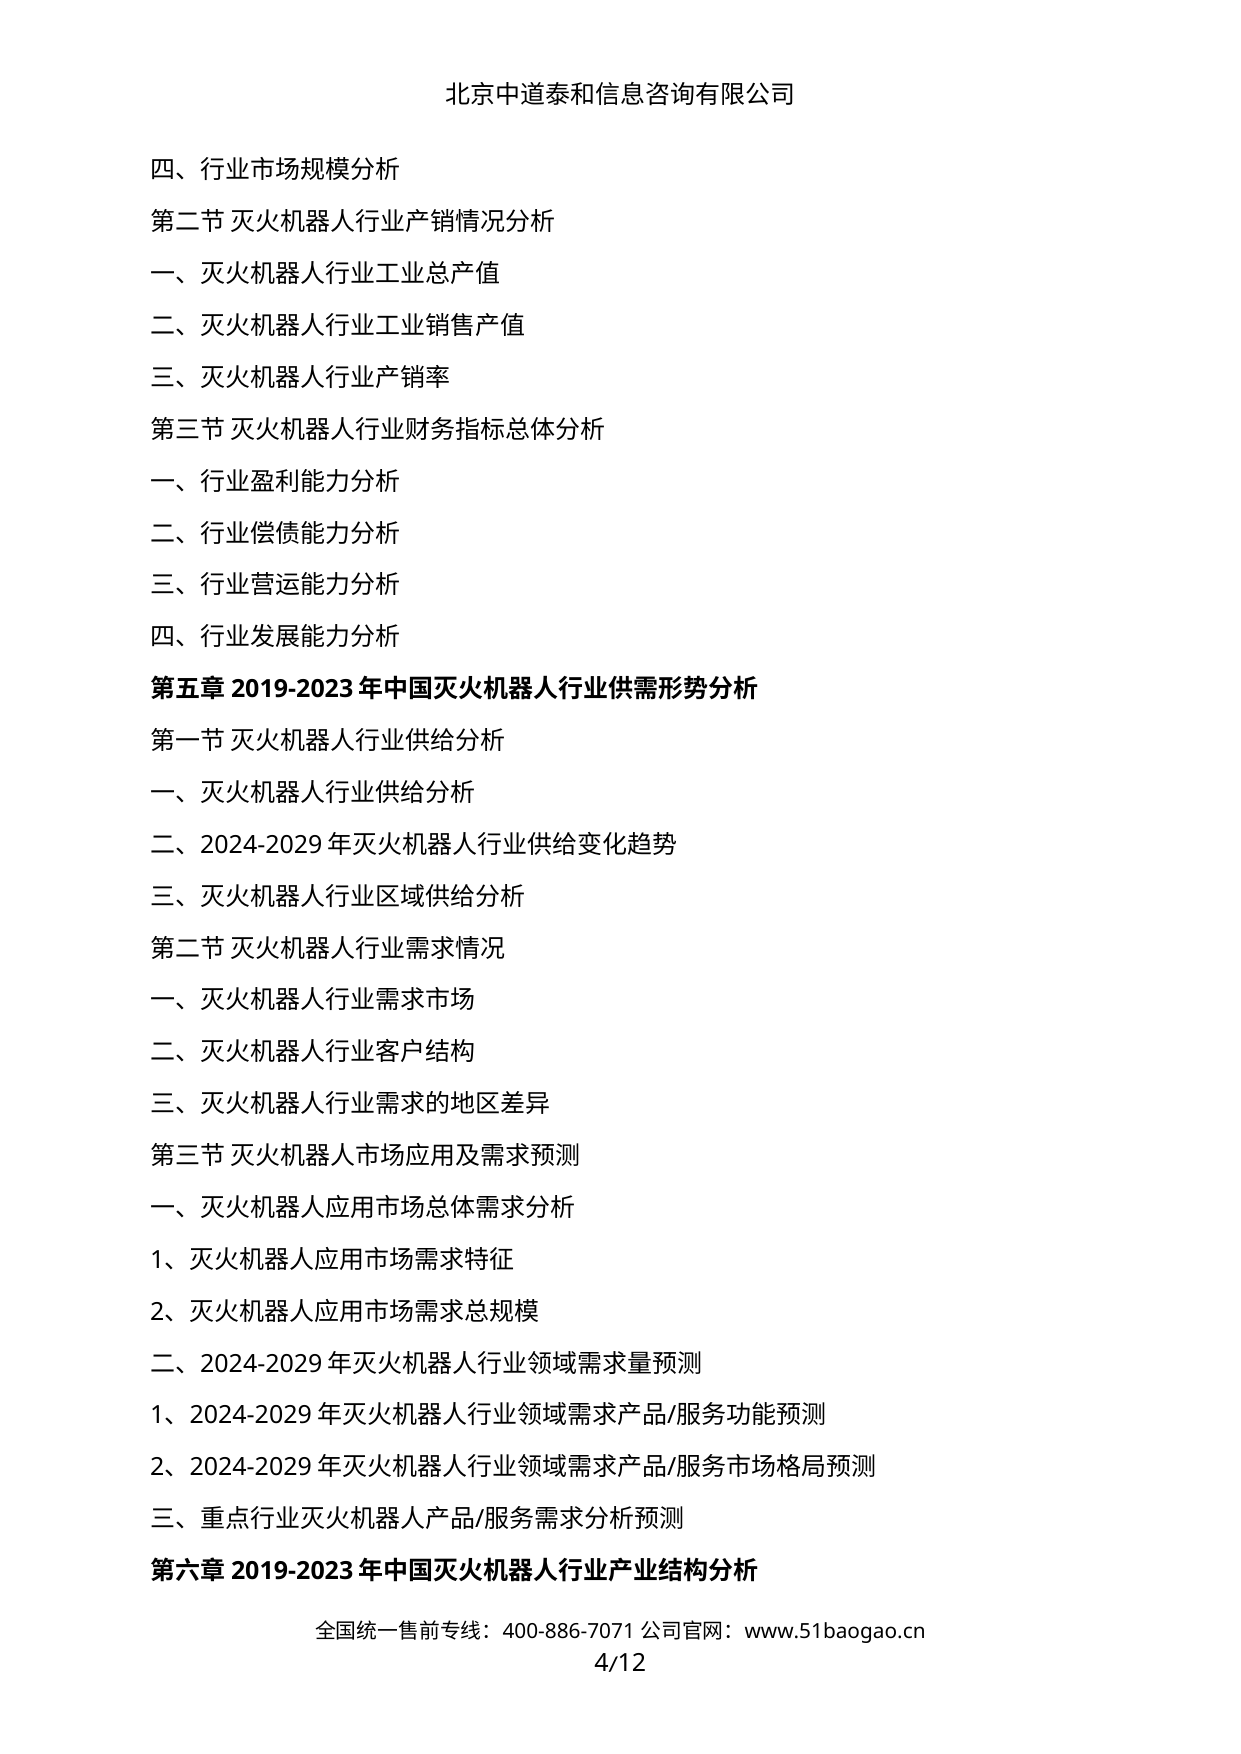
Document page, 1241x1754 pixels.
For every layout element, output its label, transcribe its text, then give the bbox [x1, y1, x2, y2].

text 1、灭火机器人应用市场需求特征 [150, 1239, 1090, 1276]
text 一、灭火机器人行业供给分析 [150, 772, 1090, 809]
text 第一节 灭火机器人行业供给分析 [150, 721, 1090, 757]
text 二、2024-2029年灭火机器人行业供给变化趋势 [150, 824, 1090, 861]
text 第六章 2019-2023年中国灭火机器人行业产业结构分析 [150, 1551, 1090, 1587]
text 一、灭火机器人行业工业总产值 [150, 254, 1090, 290]
text 第二节 灭火机器人行业需求情况 [150, 928, 1090, 964]
text 二、灭火机器人行业工业销售产值 [150, 306, 1090, 342]
text 二、行业偿债能力分析 [150, 513, 1090, 549]
text 第五章 2019-2023年中国灭火机器人行业供需形势分析 [150, 669, 1090, 705]
text 二、灭火机器人行业客户结构 [150, 1032, 1090, 1068]
text 四、行业发展能力分析 [150, 617, 1090, 653]
text 三、灭火机器人行业区域供给分析 [150, 876, 1090, 912]
text 三、灭火机器人行业产销率 [150, 357, 1090, 394]
text 2、灭火机器人应用市场需求总规模 [150, 1291, 1090, 1327]
text 一、灭火机器人行业需求市场 [150, 980, 1090, 1016]
text 四、行业市场规模分析 [150, 150, 1090, 186]
text 第三节 灭火机器人行业财务指标总体分析 [150, 409, 1090, 446]
text 三、灭火机器人行业需求的地区差异 [150, 1084, 1090, 1120]
text 第三节 灭火机器人市场应用及需求预测 [150, 1136, 1090, 1172]
text 一、行业盈利能力分析 [150, 461, 1090, 497]
text 三、行业营运能力分析 [150, 565, 1090, 601]
text 三、重点行业灭火机器人产品/服务需求分析预测 [150, 1499, 1090, 1535]
text 2、2024-2029年灭火机器人行业领域需求产品/服务市场格局预测 [150, 1447, 1090, 1483]
text 一、灭火机器人应用市场总体需求分析 [150, 1187, 1090, 1224]
text 1、2024-2029年灭火机器人行业领域需求产品/服务功能预测 [150, 1395, 1090, 1431]
text 二、2024-2029年灭火机器人行业领域需求量预测 [150, 1343, 1090, 1379]
text 第二节 灭火机器人行业产销情况分析 [150, 202, 1090, 238]
